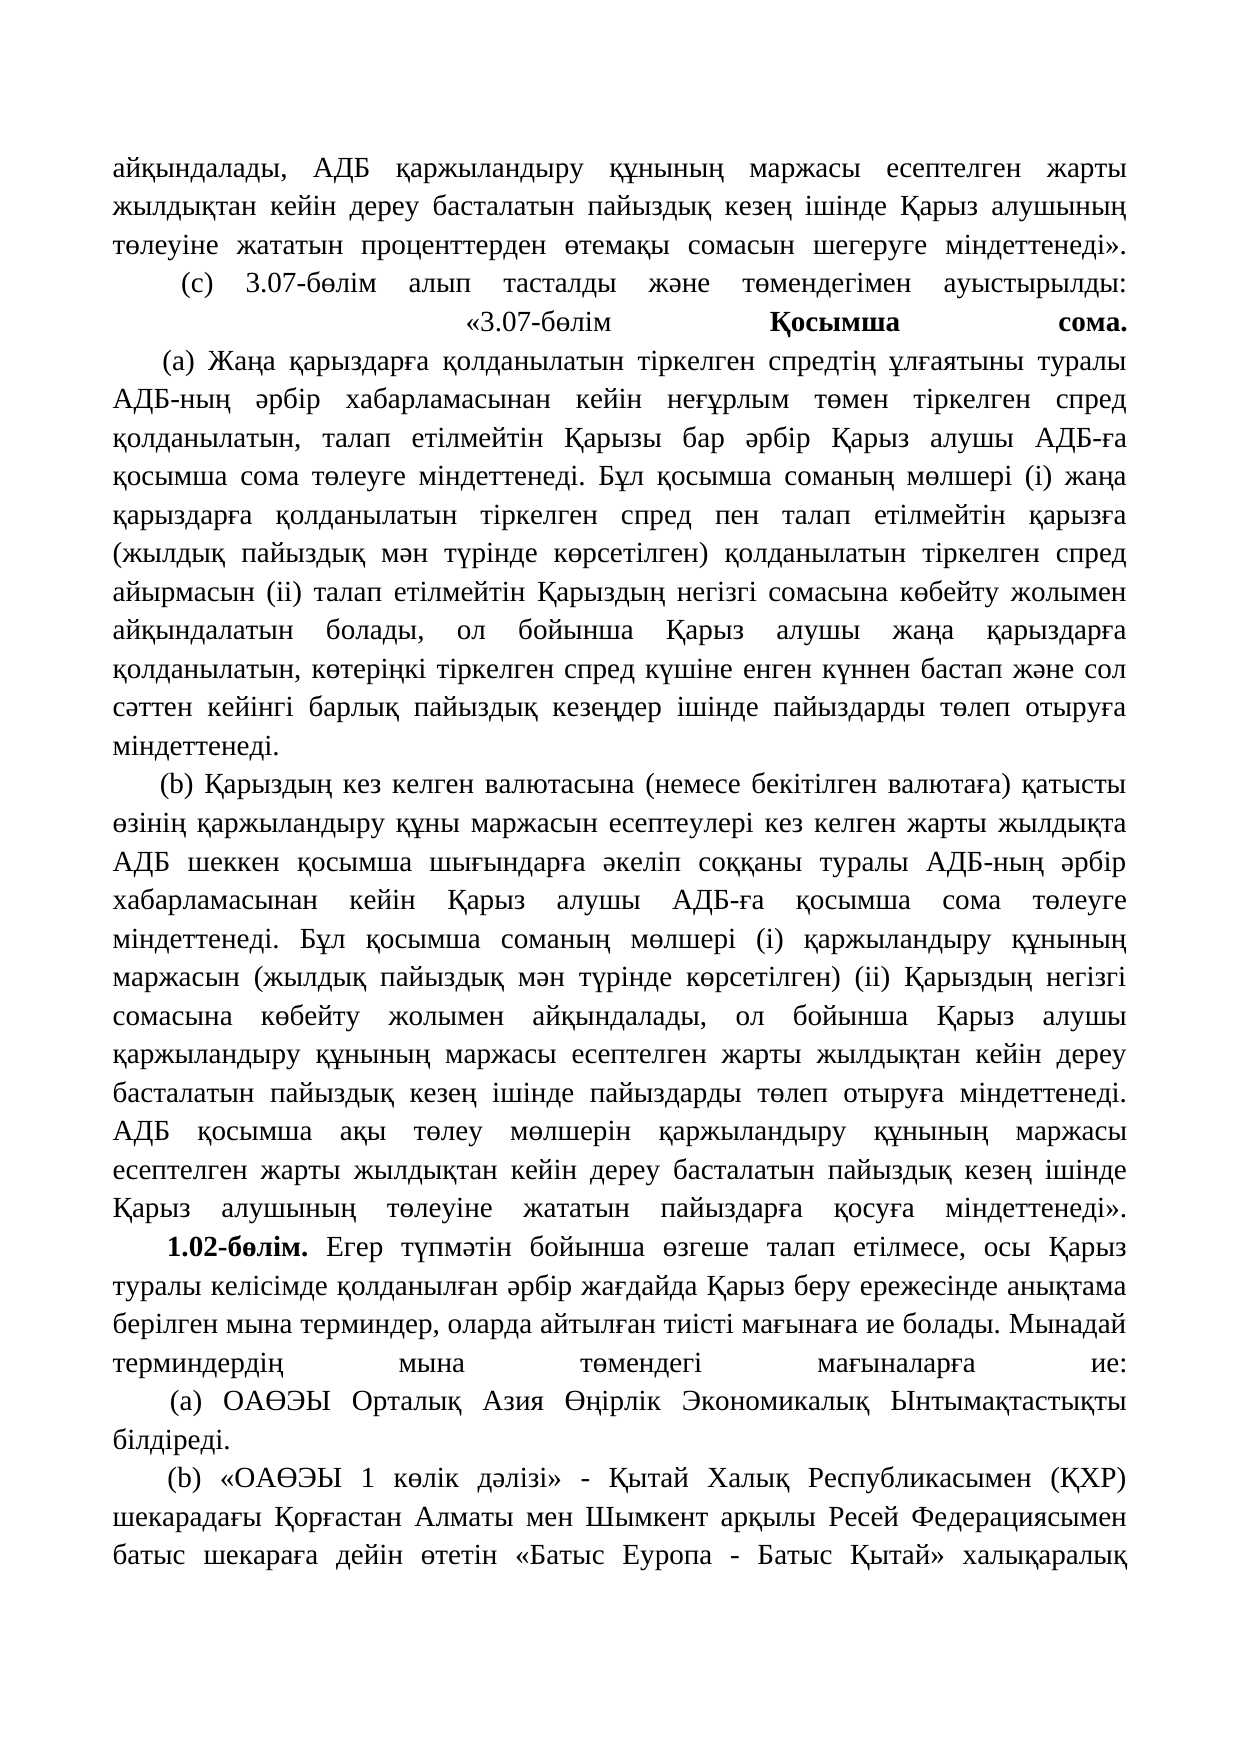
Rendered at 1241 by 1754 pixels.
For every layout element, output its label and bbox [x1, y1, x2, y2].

text [112, 150, 1128, 1571]
